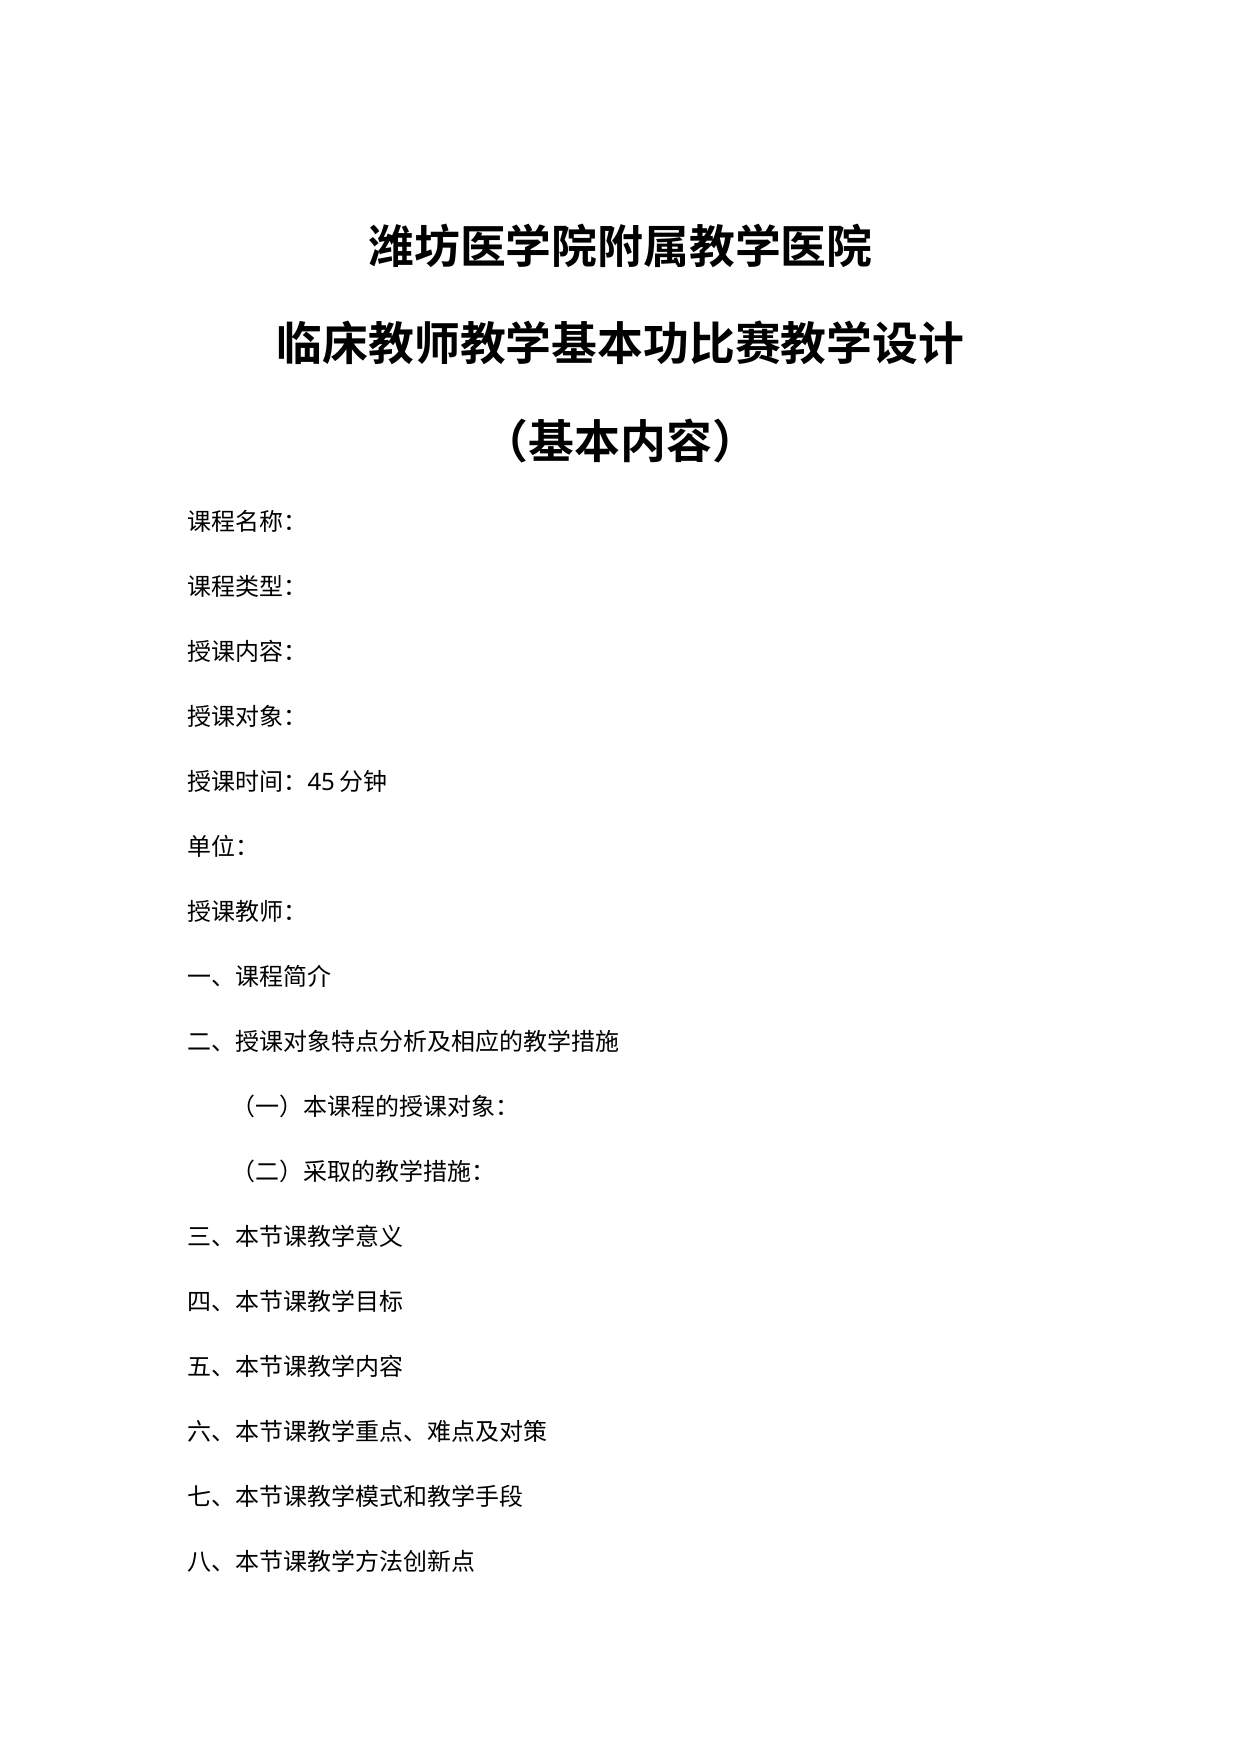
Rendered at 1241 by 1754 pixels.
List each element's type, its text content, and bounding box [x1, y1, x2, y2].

text 七、本节课教学模式和教学手段 [187, 1462, 1053, 1527]
text 授课教师： [187, 877, 1053, 942]
text 授课内容： [187, 617, 1053, 682]
text 临床教师教学基本功比赛教学设计 [187, 292, 1053, 389]
text （二）采取的教学措施： [231, 1137, 1053, 1202]
text 单位： [187, 812, 1053, 877]
text 三、本节课教学意义 [187, 1202, 1053, 1267]
text （一）本课程的授课对象： [231, 1072, 1053, 1137]
text 五、本节课教学内容 [187, 1332, 1053, 1397]
text 八、本节课教学方法创新点 [187, 1527, 1053, 1592]
text 六、本节课教学重点、难点及对策 [187, 1397, 1053, 1462]
text 四、本节课教学目标 [187, 1267, 1053, 1332]
text （基本内容） [187, 389, 1053, 487]
text 二、授课对象特点分析及相应的教学措施 [187, 1007, 1053, 1072]
text 授课对象： [187, 682, 1053, 747]
text 课程名称： [187, 487, 1053, 552]
text 课程类型： [187, 552, 1053, 617]
text 授课时间：45分钟 [187, 747, 1053, 812]
text 一、课程简介 [187, 942, 1053, 1007]
text 潍坊医学院附属教学医院 [187, 194, 1053, 292]
